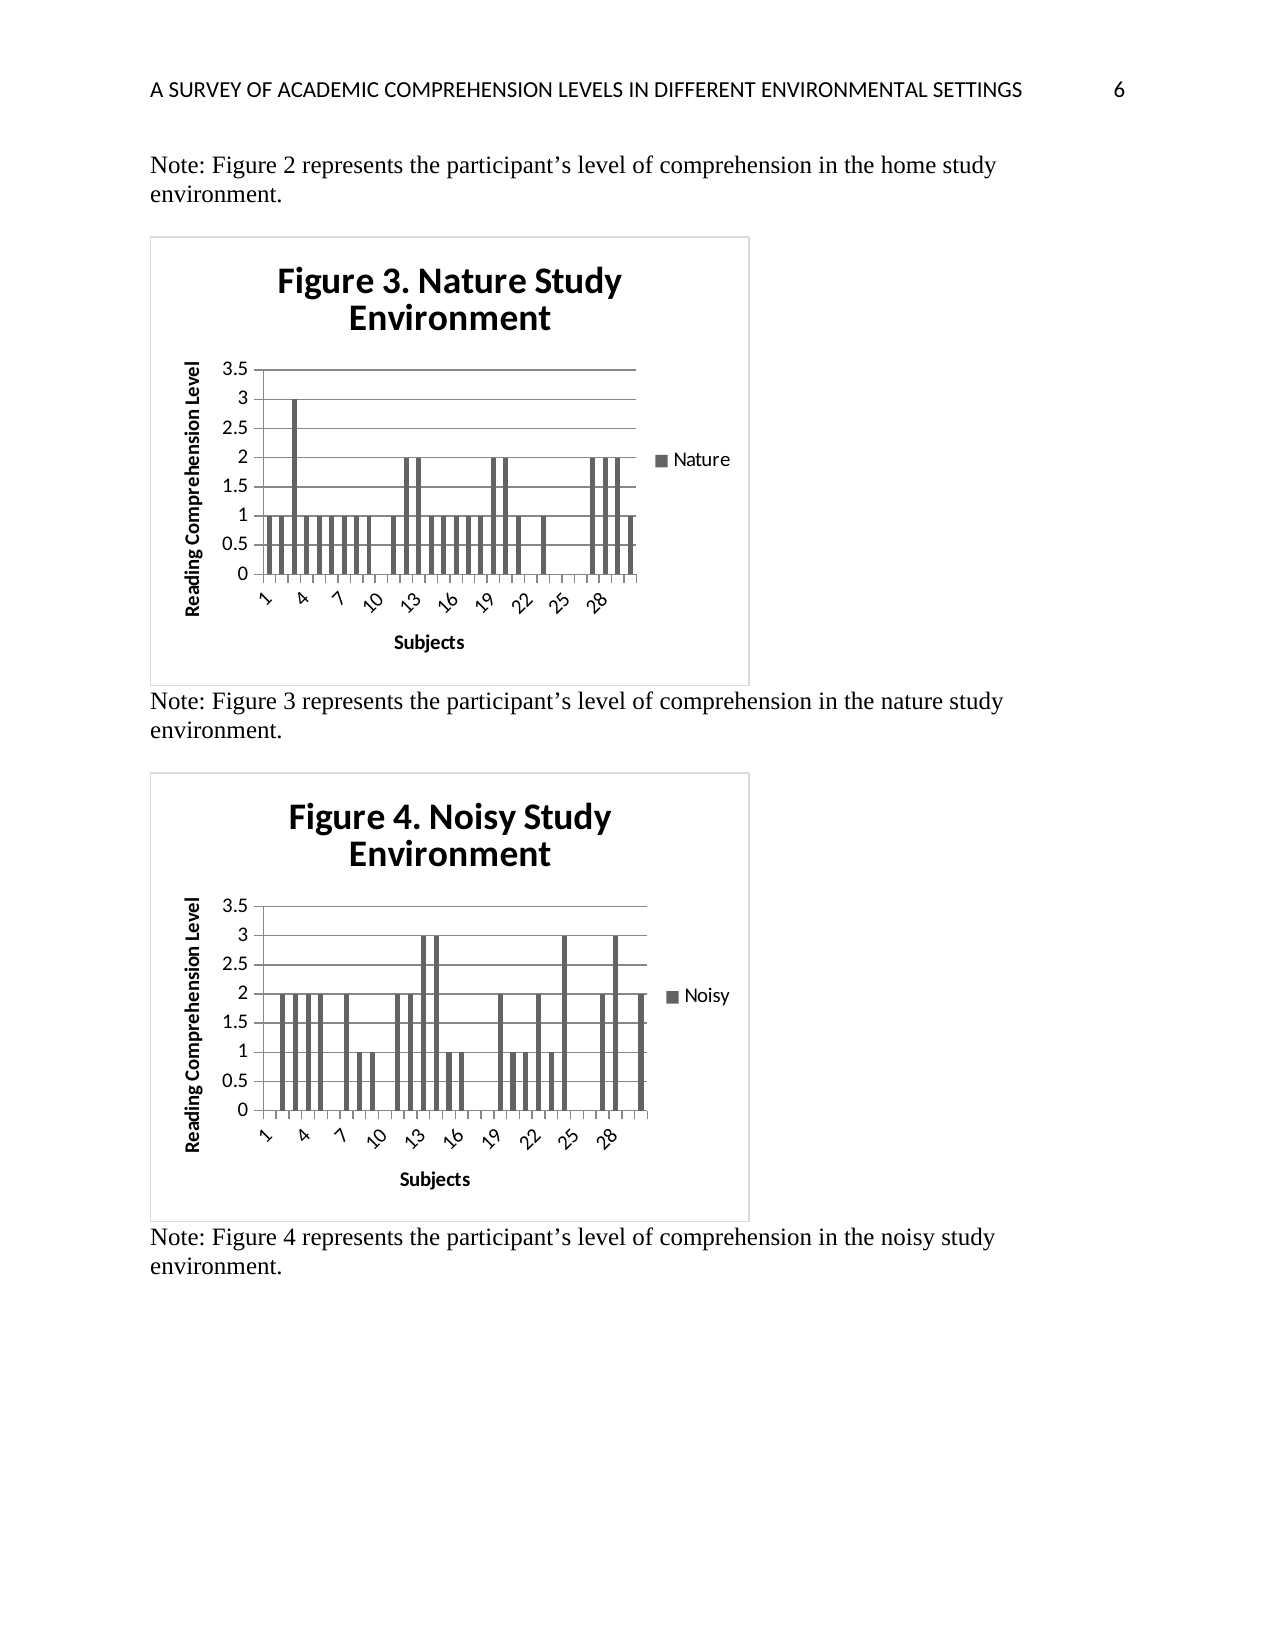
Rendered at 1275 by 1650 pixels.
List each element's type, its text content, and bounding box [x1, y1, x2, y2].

text Note: Figure 2 represents the participant’s level of comprehension in the home study environment. [150, 150, 1125, 207]
text Note: Figure 4 represents the participant’s level of comprehension in the noisy study environment. [150, 1222, 1125, 1280]
text Note: Figure 3 represents the participant’s level of comprehension in the nature study environment. [150, 686, 1125, 744]
